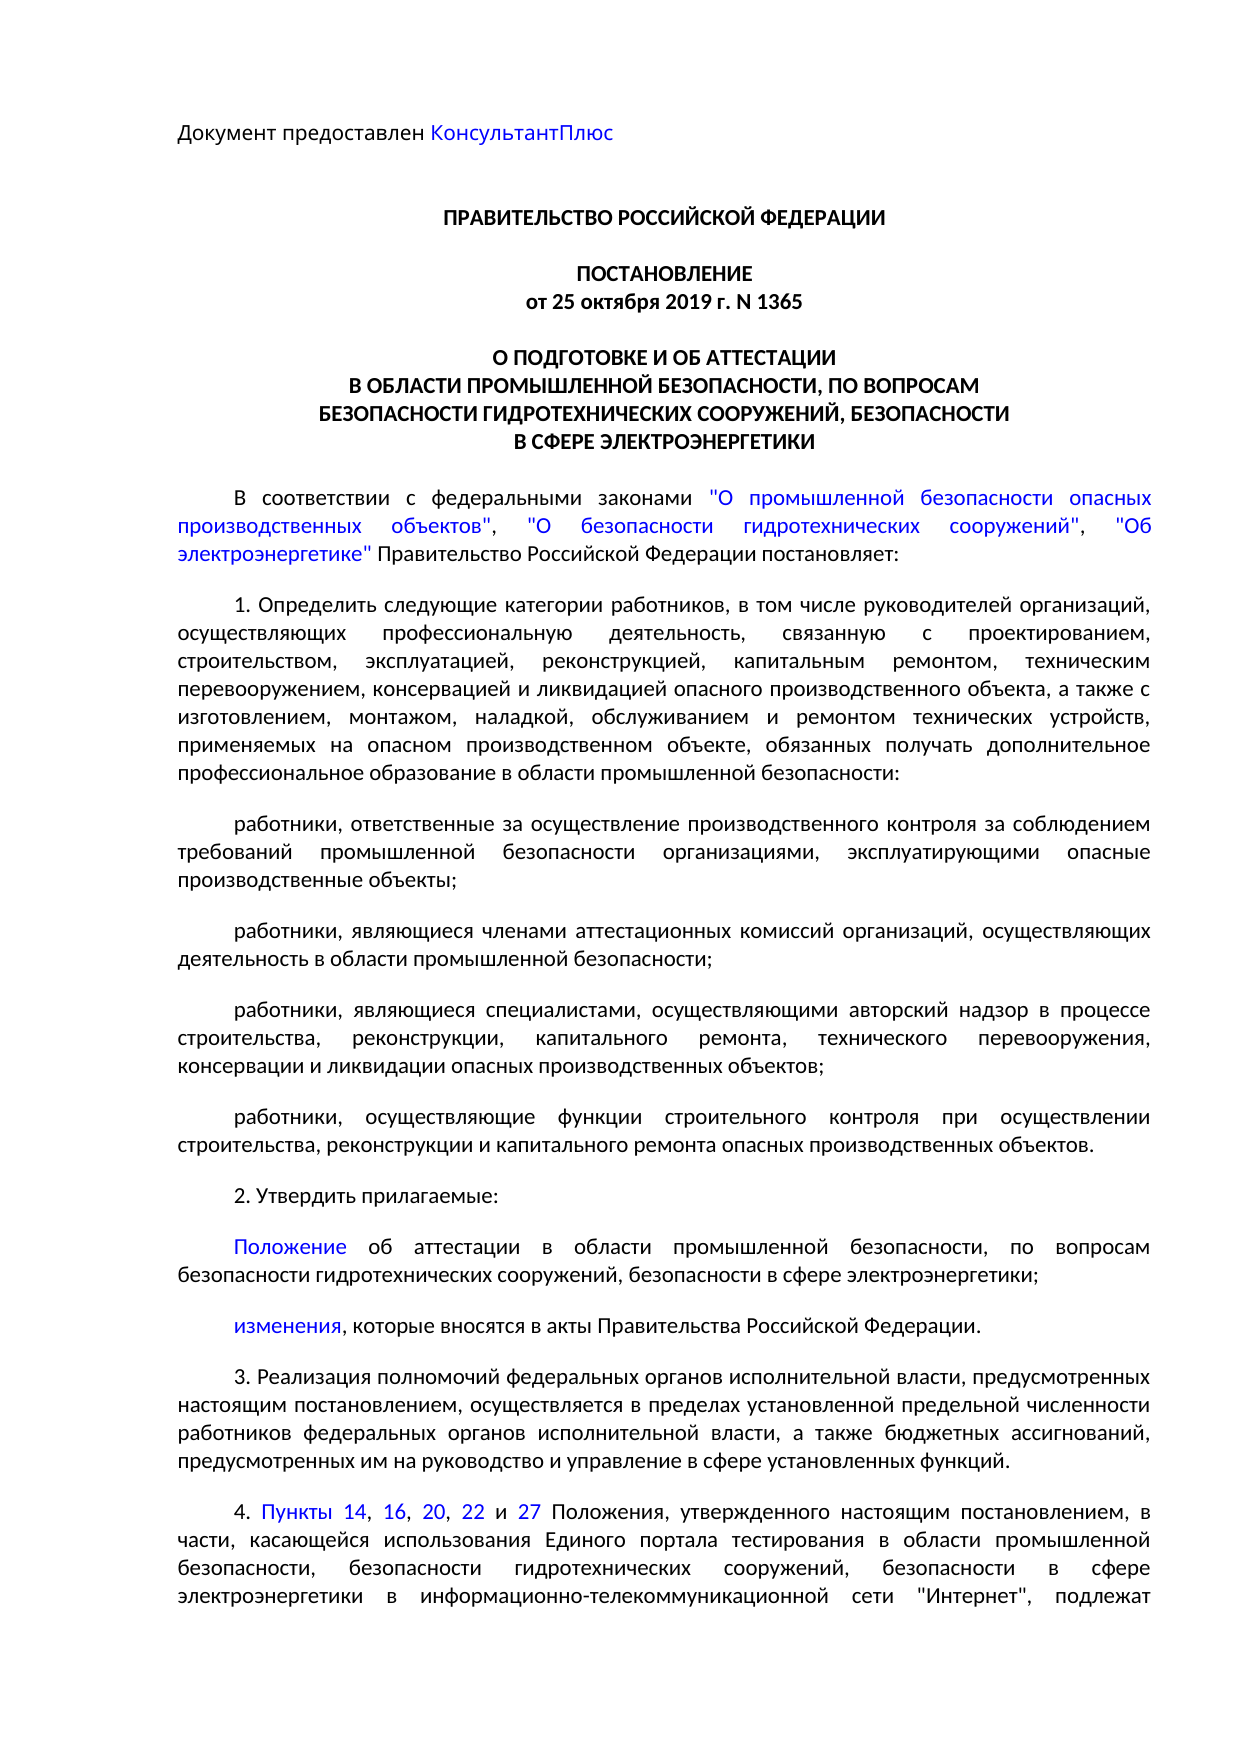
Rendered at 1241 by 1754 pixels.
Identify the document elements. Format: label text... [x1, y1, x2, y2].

text В соответствии с федеральными законами "О промышленной безопасности опасных производственных объектов", "О безопасности гидротехнических сооружений", "Об электроэнергетике" Правительство Российской Федерации постановляет: [177, 483, 1152, 567]
title В СФЕРЕ ЭЛЕКТРОЭНЕРГЕТИКИ [177, 427, 1152, 455]
text работники, являющиеся членами аттестационных комиссий организаций, осуществляющих деятельность в области промышленной безопасности; [177, 916, 1152, 972]
text работники, являющиеся специалистами, осуществляющими авторский надзор в процессе строительства, реконструкции, капитального ремонта, технического перевооружения, консервации и ликвидации опасных производственных объектов; [177, 995, 1152, 1079]
text 3. Реализация полномочий федеральных органов исполнительной власти, предусмотренных настоящим постановлением, осуществляется в пределах установленной предельной численности работников федеральных органов исполнительной власти, а также бюджетных ассигнований, предусмотренных им на руководство и управление в сфере установленных функций. [177, 1362, 1152, 1474]
title Документ предоставлен КонсультантПлюс [177, 118, 1152, 175]
text работники, ответственные за осуществление производственного контроля за соблюдением требований промышленной безопасности организациями, эксплуатирующими опасные производственные объекты; [177, 809, 1152, 893]
title ПРАВИТЕЛЬСТВО РОССИЙСКОЙ ФЕДЕРАЦИИ [177, 203, 1152, 231]
text 2. Утвердить прилагаемые: [177, 1181, 1152, 1209]
title от 25 октября 2019 г. N 1365 [177, 287, 1152, 315]
text работники, осуществляющие функции строительного контроля при осуществлении строительства, реконструкции и капитального ремонта опасных производственных объектов. [177, 1102, 1152, 1158]
text Положение об аттестации в области промышленной безопасности, по вопросам безопасности гидротехнических сооружений, безопасности в сфере электроэнергетики; [177, 1232, 1152, 1288]
text 1. Определить следующие категории работников, в том числе руководителей организаций, осуществляющих профессиональную деятельность, связанную с проектированием, строительством, эксплуатацией, реконструкцией, капитальным ремонтом, техническим перевооружением, консервацией и ликвидацией опасного производственного объекта, а также с изготовлением, монтажом, наладкой, обслуживанием и ремонтом технических устройств, применяемых на опасном производственном объекте, обязанных получать дополнительное профессиональное образование в области промышленной безопасности: [177, 590, 1152, 786]
text изменения, которые вносятся в акты Правительства Российской Федерации. [177, 1311, 1152, 1339]
title ПОСТАНОВЛЕНИЕ [177, 259, 1152, 287]
title БЕЗОПАСНОСТИ ГИДРОТЕХНИЧЕСКИХ СООРУЖЕНИЙ, БЕЗОПАСНОСТИ [177, 399, 1152, 427]
title В ОБЛАСТИ ПРОМЫШЛЕННОЙ БЕЗОПАСНОСТИ, ПО ВОПРОСАМ [177, 371, 1152, 399]
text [177, 1497, 1152, 1609]
title О ПОДГОТОВКЕ И ОБ АТТЕСТАЦИИ [177, 343, 1152, 371]
